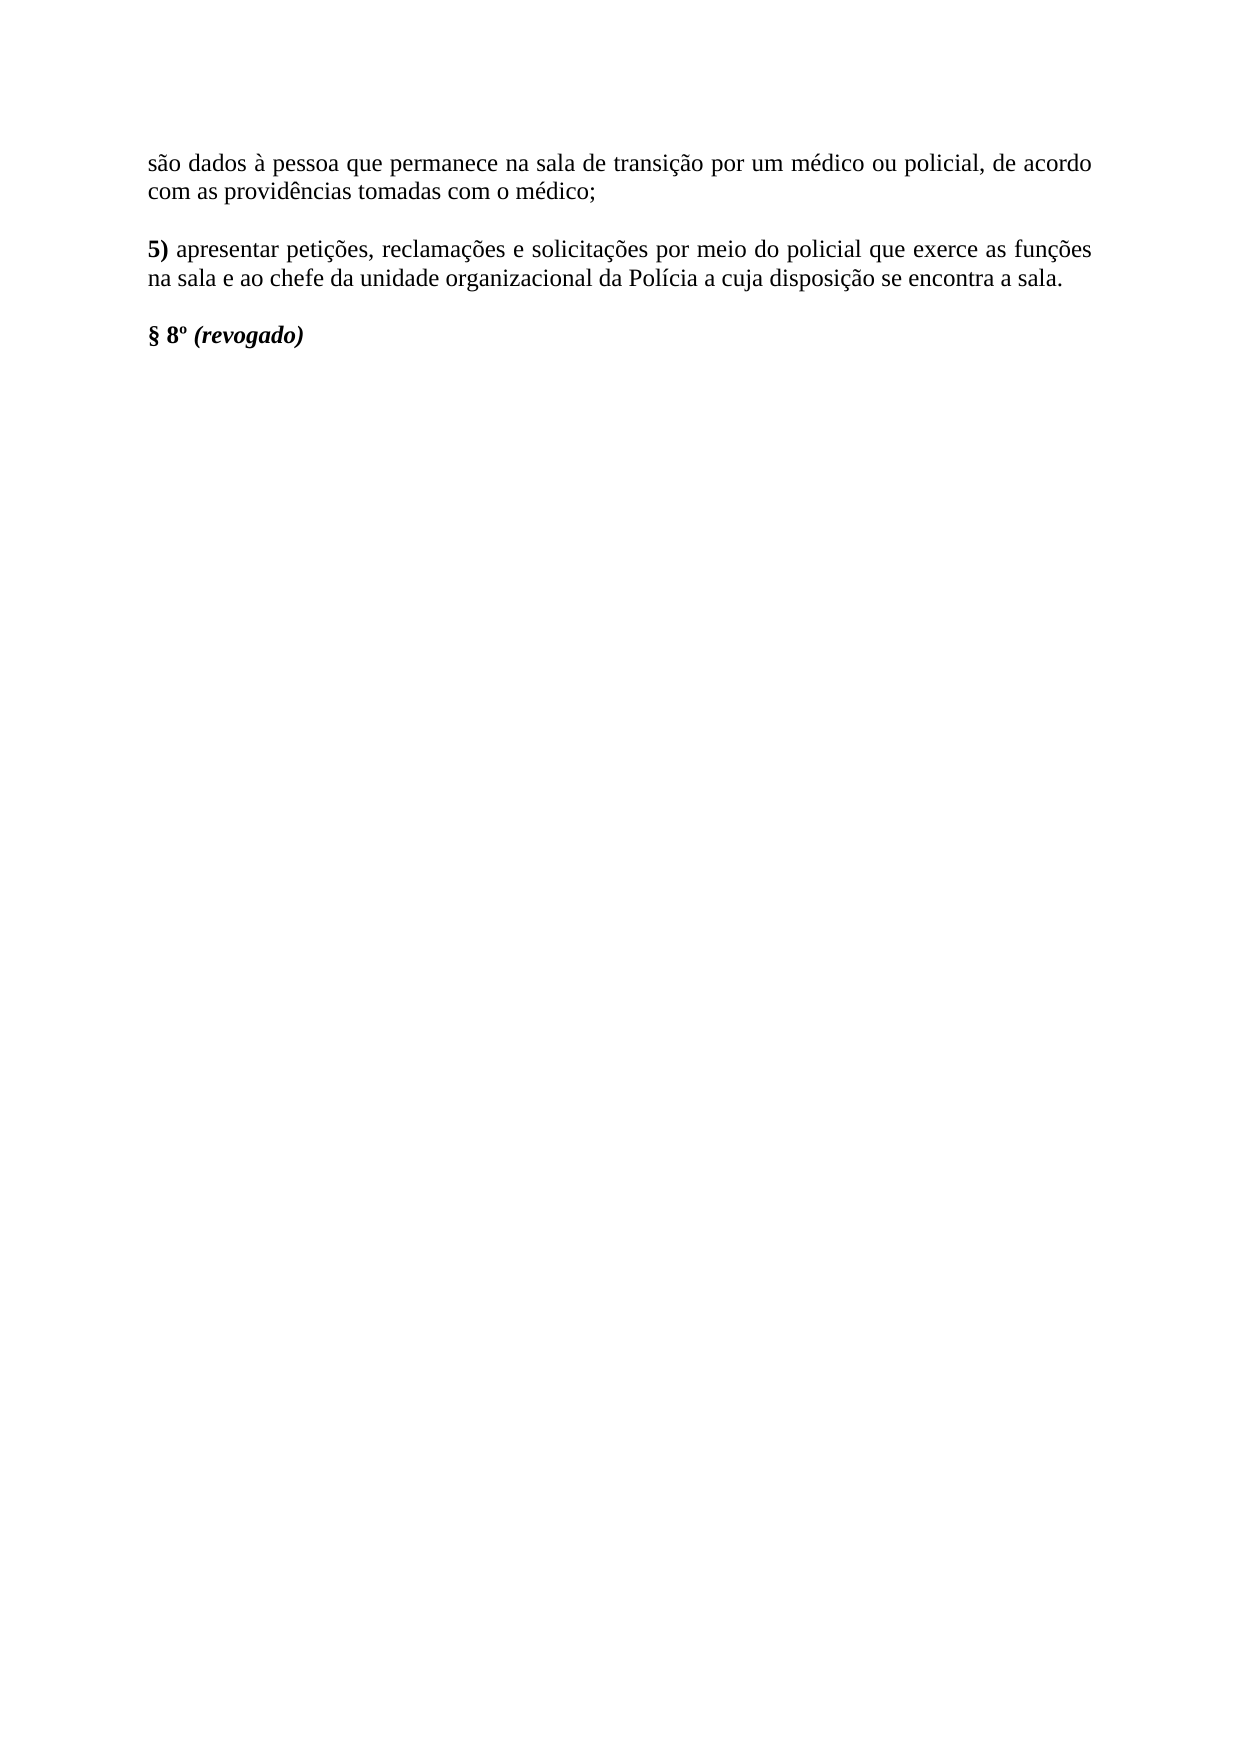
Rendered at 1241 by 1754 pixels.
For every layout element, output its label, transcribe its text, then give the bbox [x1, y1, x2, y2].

text 5) apresentar petições, reclamações e solicitações por meio do policial que exerce as funções na sala e ao chefe da unidade organizacional da Polícia a cuja disposição se encontra a sala. [148, 234, 1093, 291]
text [148, 148, 1093, 205]
text § 8º (revogado) [148, 320, 1093, 349]
